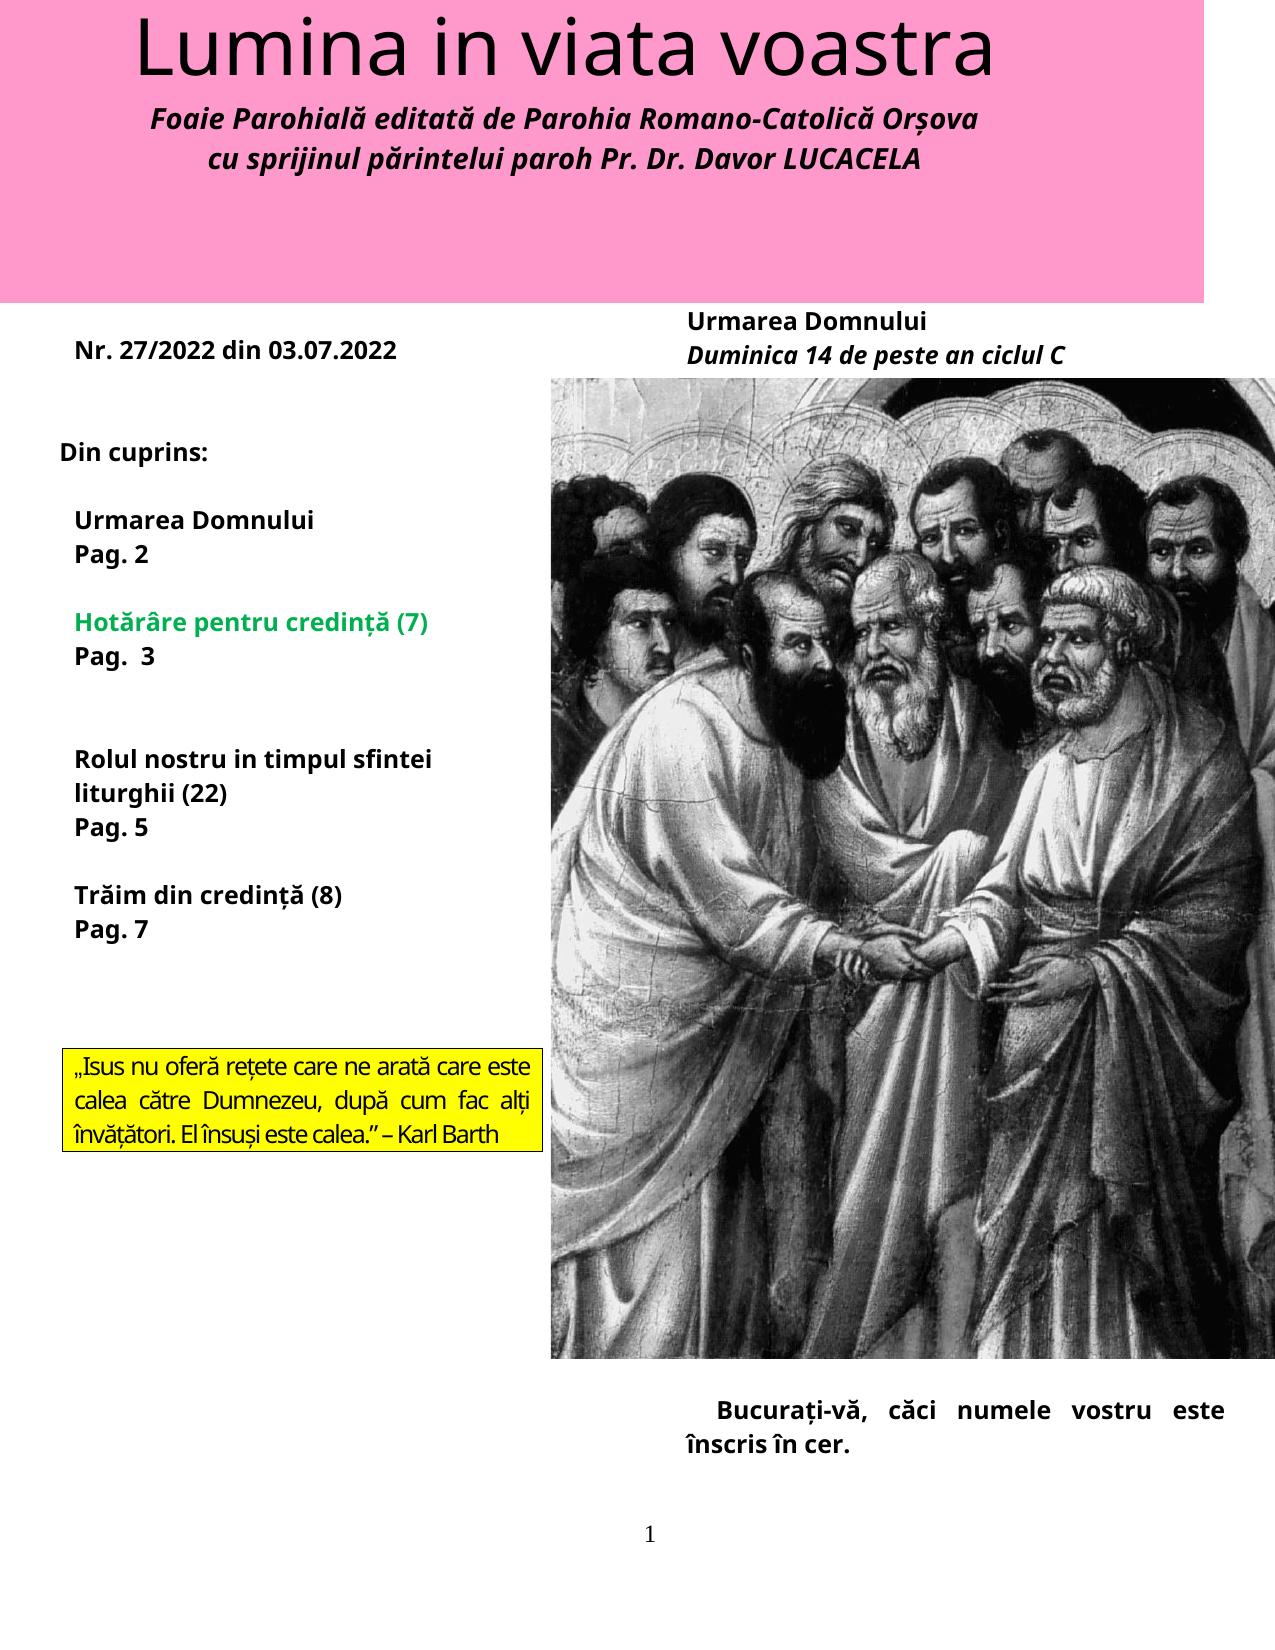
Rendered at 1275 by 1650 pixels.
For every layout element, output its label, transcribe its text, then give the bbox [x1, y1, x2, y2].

table_header „Isus nu oferă rețete care ne arată care este calea către Dumnezeu, după cum fac alți învățători. El însuși este calea.” – Karl Barth [63, 1049, 542, 1151]
text Rolul nostru in timpul sfintei liturghii (22) [74, 741, 550, 809]
text Pag. 3 [74, 639, 550, 673]
text Bucurați-vă, căci numele vostru este înscris în cer. [687, 1393, 1226, 1461]
text Nr. 27/2022 din 03.07.2022 [59, 332, 613, 367]
text Trăim din credință (8) [74, 877, 550, 912]
text Urmarea Domnului [74, 503, 550, 537]
text Din cuprins: [59, 435, 550, 469]
text Pag. 7 [74, 912, 550, 946]
text Hotărâre pentru credință (7) [74, 605, 550, 639]
text Urmarea Domnului [687, 176, 1226, 338]
text Pag. 2 [74, 537, 550, 571]
text Pag. 5 [74, 809, 550, 843]
text Duminica 14 de peste an ciclul C [687, 338, 1226, 372]
